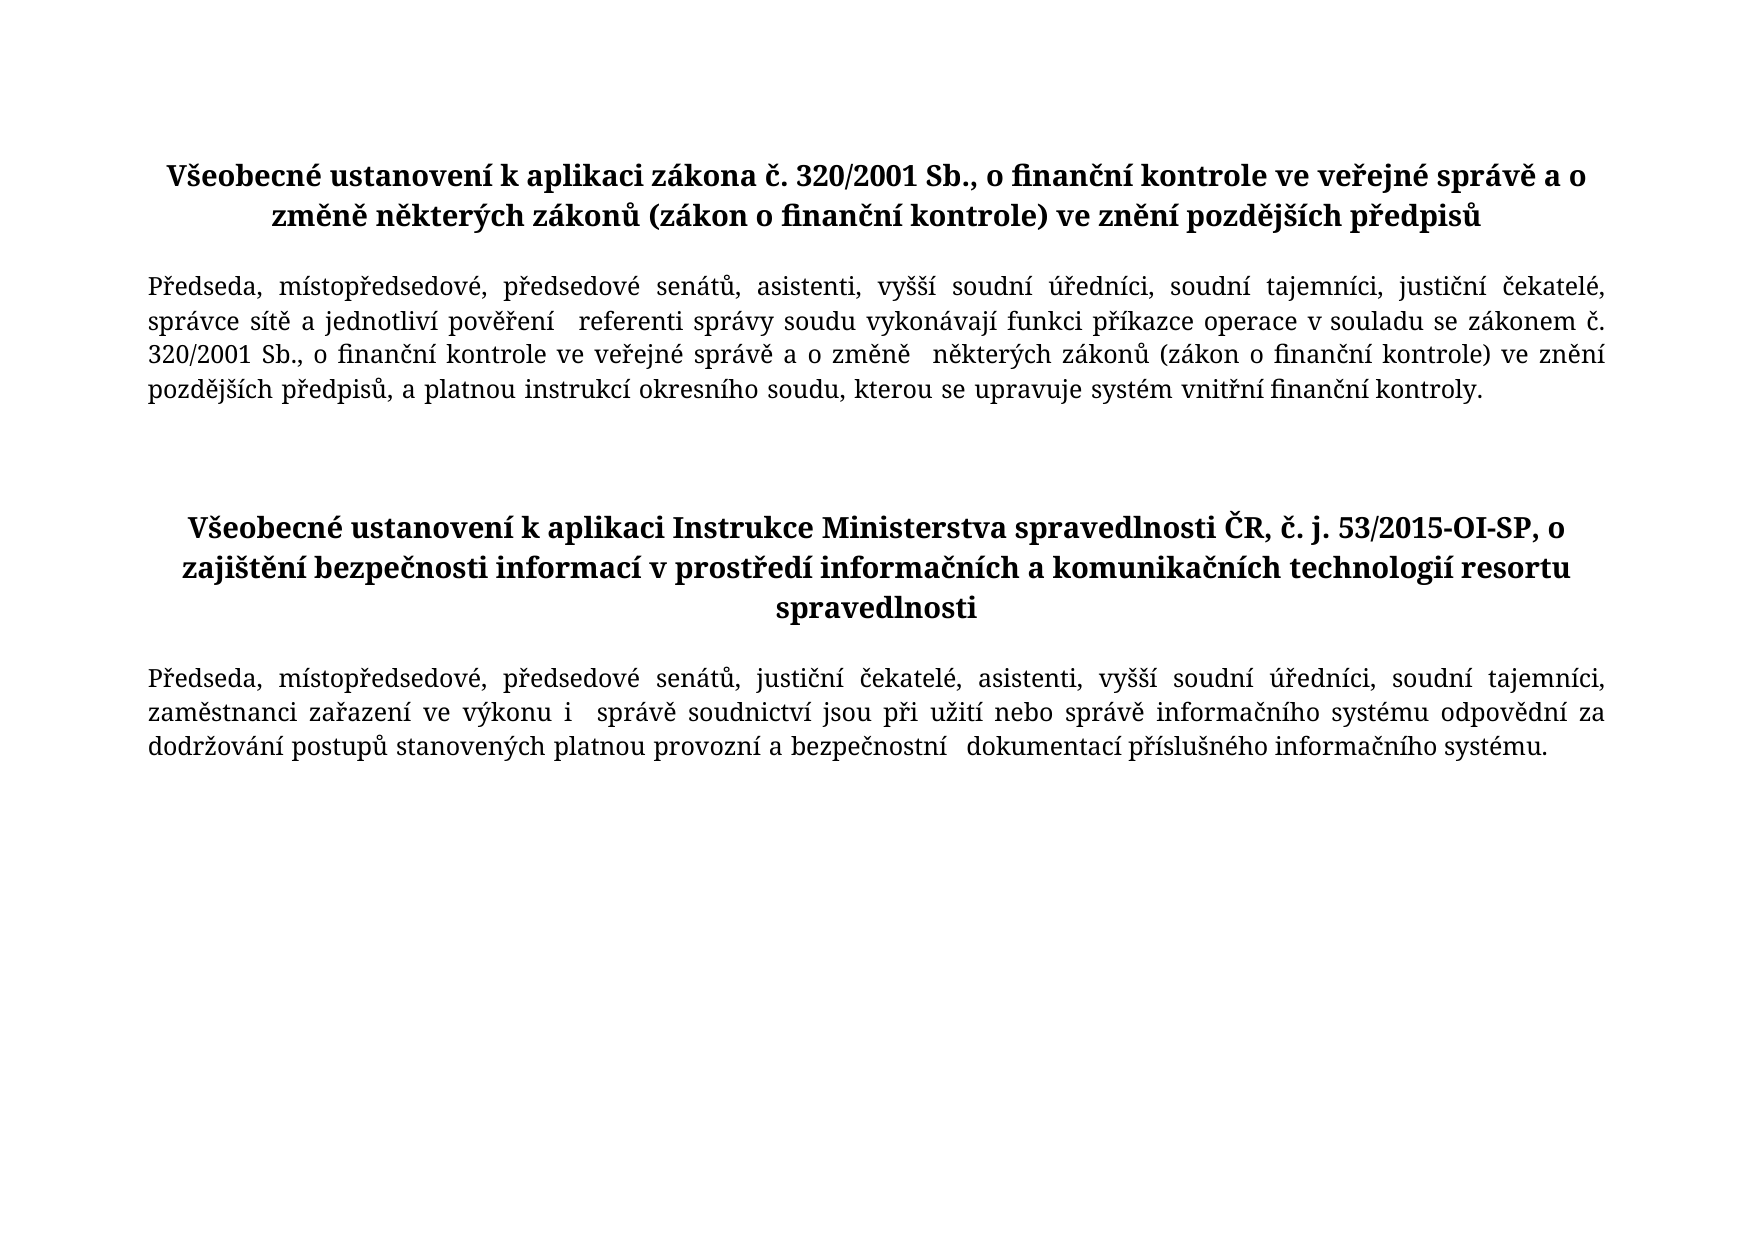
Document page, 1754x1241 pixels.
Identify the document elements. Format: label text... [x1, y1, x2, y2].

text Předseda, místopředsedové, předsedové senátů, asistenti, vyšší soudní úředníci, soudní tajemníci, justiční čekatelé, správce sítě a jednotliví pověření referenti správy soudu vykonávají funkci příkazce operace v souladu se zákonem č. 320/2001 Sb., o finanční kontrole ve veřejné správě a o změně některých zákonů (zákon o finanční kontrole) ve znění pozdějších předpisů, a platnou instrukcí okresního soudu, kterou se upravuje systém vnitřní finanční kontroly. [148, 269, 1605, 405]
subtitle Všeobecné ustanovení k aplikaci zákona č. 320/2001 Sb., o finanční kontrole ve veřejné správě a o změně některých zákonů (zákon o finanční kontrole) ve znění pozdějších předpisů [148, 156, 1605, 235]
subtitle Všeobecné ustanovení k aplikaci Instrukce Ministerstva spravedlnosti ČR, č. j. 53/2015-OI-SP, o zajištění bezpečnosti informací v prostředí informačních a komunikačních technologií resortu spravedlnosti [148, 507, 1605, 627]
text Předseda, místopředsedové, předsedové senátů, justiční čekatelé, asistenti, vyšší soudní úředníci, soudní tajemníci, zaměstnanci zařazení ve výkonu i správě soudnictví jsou při užití nebo správě informačního systému odpovědní za dodržování postupů stanovených platnou provozní a bezpečnostní dokumentací příslušného informačního systému. [148, 661, 1605, 763]
